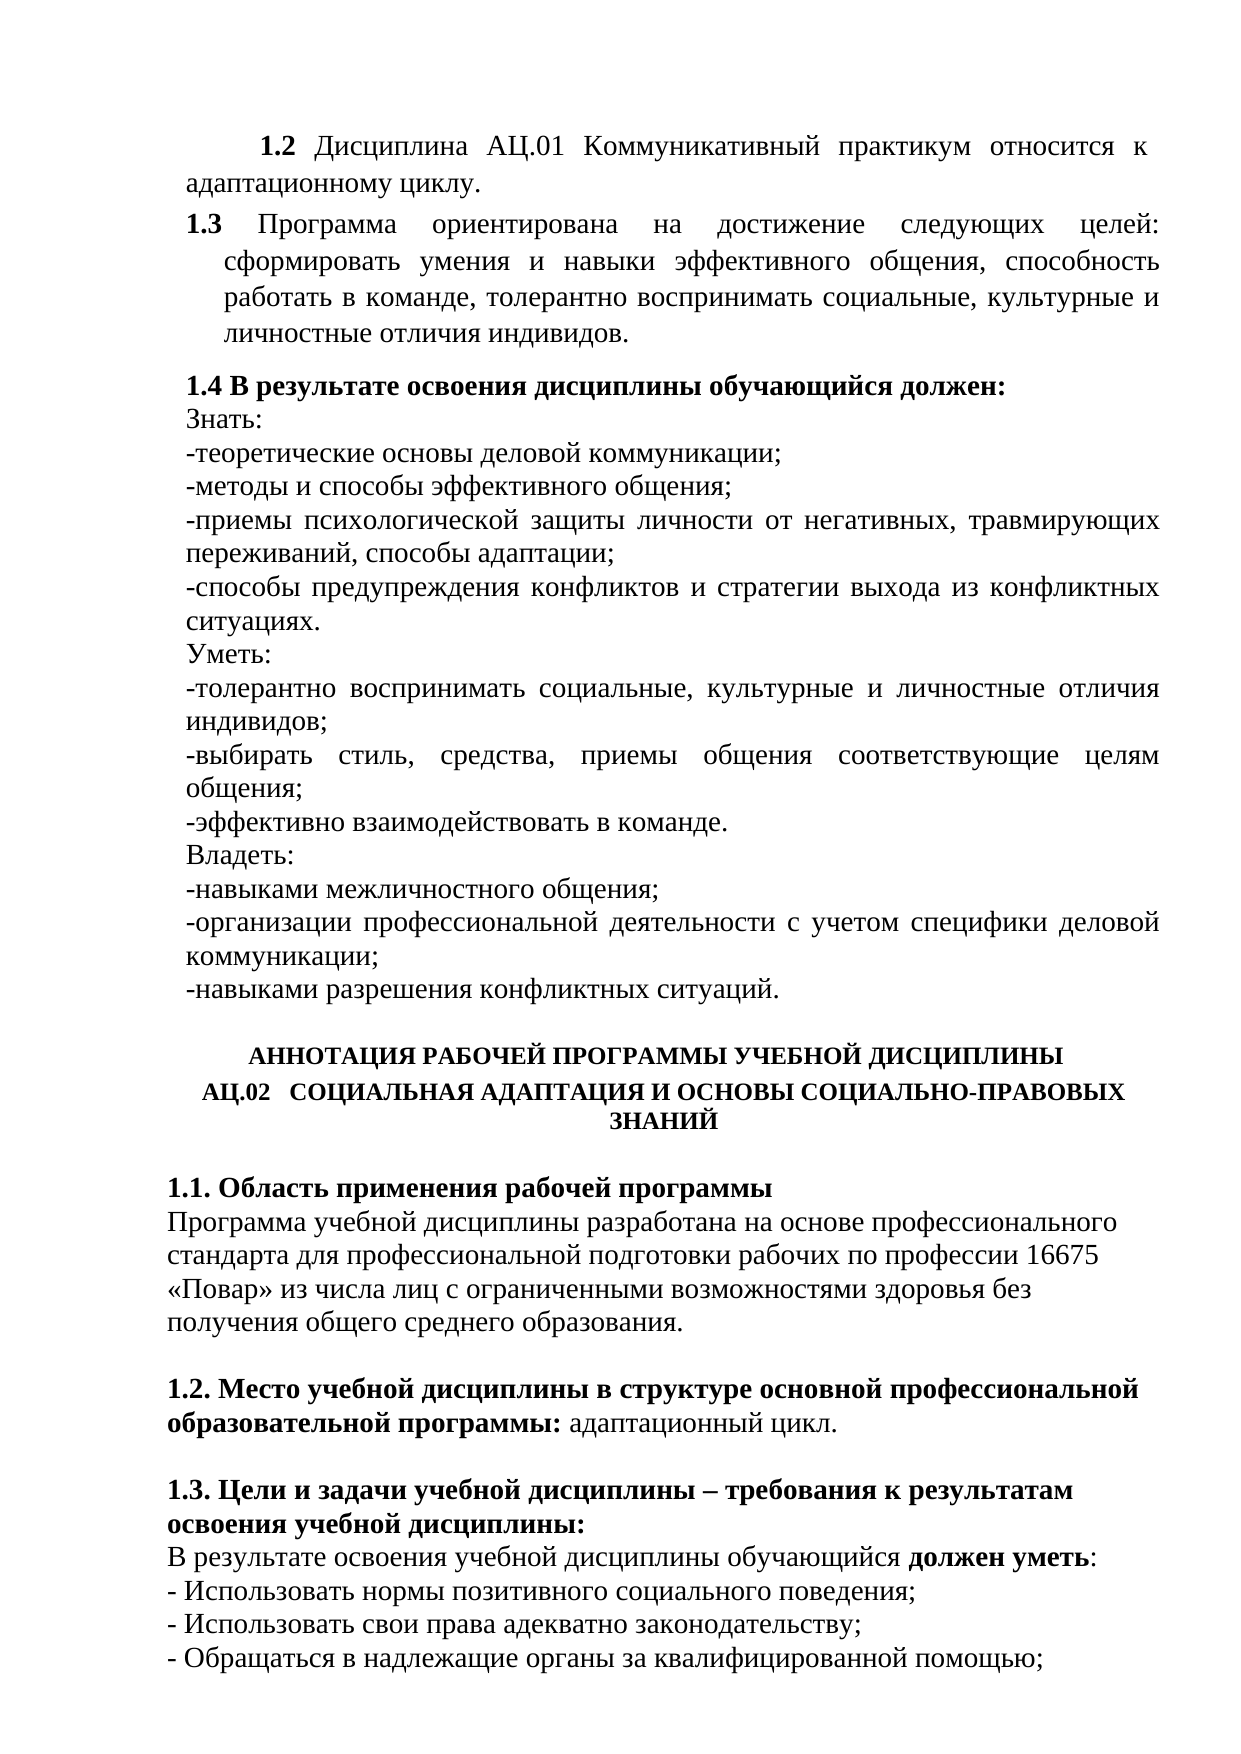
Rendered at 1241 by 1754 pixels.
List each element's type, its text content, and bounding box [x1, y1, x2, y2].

text 1.3 Программа ориентирована на достижение следующих целей: сформировать умения и навыки эффективного общения, способность работать в команде, толерантно воспринимать социальные, культурные и личностные отличия индивидов. [186, 207, 1161, 348]
text -теоретические основы деловой коммуникации; [186, 435, 1161, 468]
text АЦ.02 СОЦИАЛЬНАЯ АДАПТАЦИЯ И ОСНОВЫ СОЦИАЛЬНО-ПРАВОВЫХ ЗНАНИЙ [167, 1077, 1161, 1134]
text В результате освоения учебной дисциплины обучающийся должен уметь: [167, 1539, 1161, 1573]
text 1.4 В результате освоения дисциплины обучающийся должен: [186, 368, 1161, 401]
text -навыками разрешения конфликтных ситуаций. [186, 972, 1161, 1005]
text -организации профессиональной деятельности с учетом специфики деловой коммуникации; [186, 904, 1161, 972]
text -способы предупреждения конфликтов и стратегии выхода из конфликтных ситуациях. [186, 569, 1161, 636]
text - Обращаться в надлежащие органы за квалифицированной помощью; [167, 1640, 1161, 1673]
text -приемы психологической защиты личности от негативных, травмирующих переживаний, способы адаптации; [186, 502, 1161, 569]
text Знать: [186, 401, 1161, 435]
text -толерантно воспринимать социальные, культурные и личностные отличия индивидов; [186, 670, 1161, 737]
text Программа учебной дисциплины разработана на основе профессионального стандарта для профессиональной подготовки рабочих по профессии 16675 «Повар» из числа лиц с ограниченными возможностями здоровья без получения общего среднего образования. [167, 1204, 1161, 1338]
text 1.2. Место учебной дисциплины в структуре основной профессиональной образовательной программы: адаптационный цикл. [167, 1372, 1161, 1439]
text -навыками межличностного общения; [186, 871, 1161, 904]
text - Использовать нормы позитивного социального поведения; [167, 1573, 1161, 1606]
text -методы и способы эффективного общения; [186, 468, 1161, 502]
text -эффективно взаимодействовать в команде. [186, 804, 1161, 837]
text 1.2 Дисциплина АЦ.01 Коммуникативный практикум относится к адаптационному циклу. [186, 128, 1148, 199]
text Владеть: [186, 837, 1161, 871]
text 1.1. Область применения рабочей программы [167, 1170, 1161, 1204]
text 1.3. Цели и задачи учебной дисциплины – требования к результатам освоения учебной дисциплины: [167, 1472, 1161, 1539]
text Уметь: [186, 636, 1161, 670]
text АННОТАЦИЯ РАБОЧЕЙ ПРОГРАММЫ УЧЕБНОЙ ДИСЦИПЛИНЫ [167, 1041, 1144, 1070]
text - Использовать свои права адекватно законодательству; [167, 1606, 1161, 1640]
text -выбирать стиль, средства, приемы общения соответствующие целям общения; [186, 737, 1161, 804]
